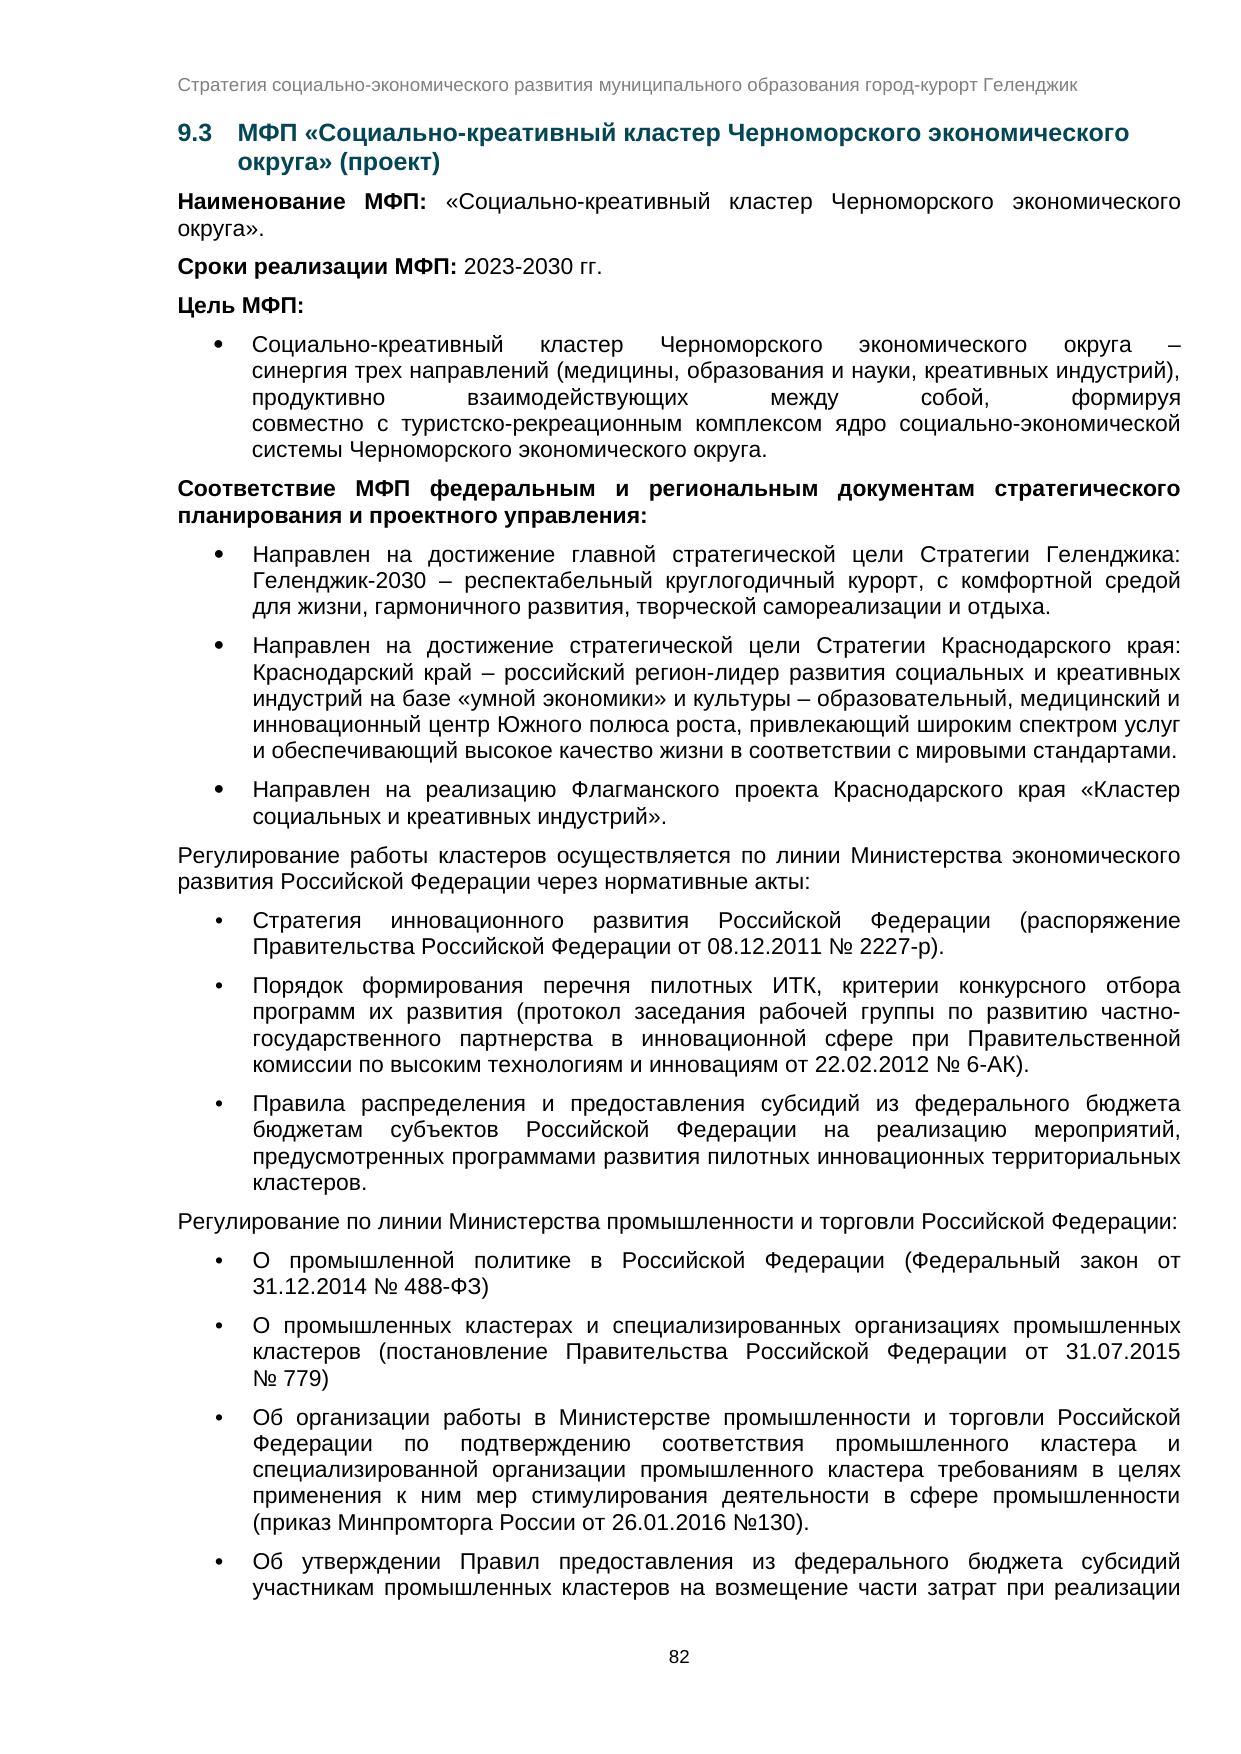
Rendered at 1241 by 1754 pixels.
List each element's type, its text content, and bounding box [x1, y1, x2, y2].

list Стратегия инновационного развития Российской Федерации (распоряжение Правительства Российской Федерации от 08.12.2011 № 2227-р). [215, 907, 1181, 959]
list Направлен на реализацию Флагманского проекта Краснодарского края «Кластер социальных и креативных индустрий». [215, 776, 1181, 829]
text Регулирование работы кластеров осуществляется по линии Министерства экономического развития Российской Федерации через нормативные акты: [177, 842, 1181, 894]
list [215, 1548, 1181, 1600]
text Цель МФП: [177, 292, 1181, 318]
text Сроки реализации МФП: 2023-2030 гг. [177, 253, 1181, 280]
list Социально-креативный кластер Черноморского экономического округа – синергия трех направлений (медицины, образования и науки, креативных индустрий), продуктивно взаимодействующих между собой, формируя совместно с туристско-рекреационным комплексом ядро социально-экономической системы Черноморского экономического округа. [214, 331, 1181, 463]
list Направлен на достижение главной стратегической цели Стратегии Геленджика: Геленджик-2030 – респектабельный круглогодичный курорт, с комфортной средой для жизни, гармоничного развития, творческой самореализации и отдыха. [215, 541, 1181, 619]
text Наименование МФП: «Социально-креативный кластер Черноморского экономического округа». [177, 188, 1181, 241]
text Регулирование по линии Министерства промышленности и торговли Российской Федерации: [177, 1208, 1181, 1234]
list О промышленной политике в Российской Федерации (Федеральный закон от 31.12.2014 № 488-ФЗ) [215, 1247, 1181, 1299]
list Направлен на достижение стратегической цели Стратегии Краснодарского края: Краснодарский край – российский регион-лидер развития социальных и креативных индустрий на базе «умной экономики» и культуры – образовательный, медицинский и инновационный центр Южного полюса роста, привлекающий широким спектром услуг и обеспечивающий высокое качество жизни в соответствии с мировыми стандартами. [215, 632, 1181, 764]
list Порядок формирования перечня пилотных ИТК, критерии конкурсного отбора программ их развития (протокол заседания рабочей группы по развитию частно-государственного партнерства в инновационной сфере при Правительственной комиссии по высоким технологиям и инновациям от 22.02.2012 № 6-АК). [215, 972, 1181, 1077]
list Об организации работы в Министерстве промышленности и торговли Российской Федерации по подтверждению соответствия промышленного кластера и специализированной организации промышленного кластера требованиям в целях применения к ним мер стимулирования деятельности в сфере промышленности (приказ Минпромторга России от 26.01.2016 №130). [215, 1403, 1181, 1535]
list О промышленных кластерах и специализированных организациях промышленных кластеров (постановление Правительства Российской Федерации от 31.07.2015 № 779) [215, 1312, 1181, 1391]
text Соответствие МФП федеральным и региональным документам стратегического планирования и проектного управления: [177, 475, 1181, 528]
list Правила распределения и предоставления субсидий из федерального бюджета бюджетам субъектов Российской Федерации на реализацию мероприятий, предусмотренных программами развития пилотных инновационных территориальных кластеров. [215, 1090, 1181, 1195]
subtitle МФП «Социально-креативный кластер Черноморского экономического округа» (проект) [177, 118, 1181, 176]
